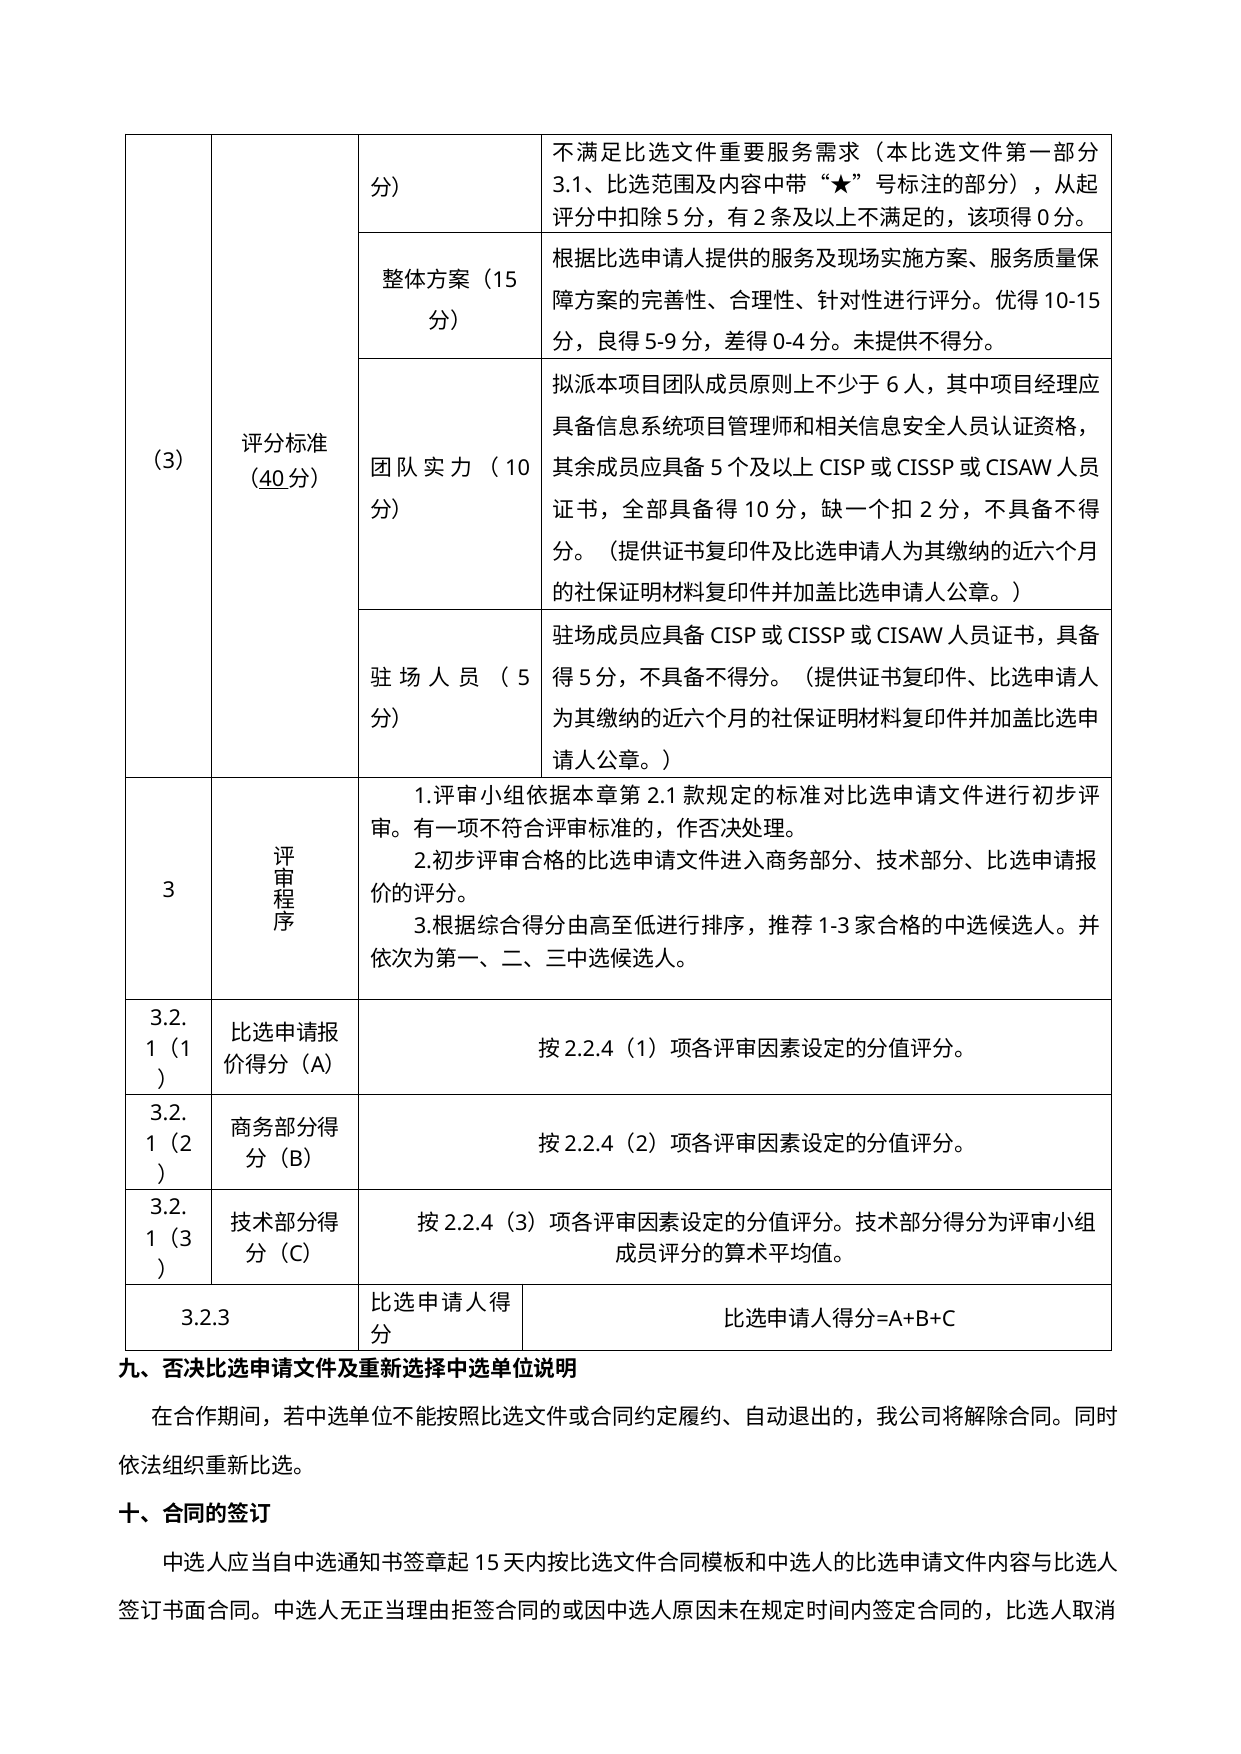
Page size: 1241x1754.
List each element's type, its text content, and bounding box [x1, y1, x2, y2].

text 十、合同的签订 [118, 1496, 1119, 1528]
table_cell 比选申请报价得分（A） [212, 1000, 358, 1094]
table_cell 商务部分得分（B） [212, 1095, 358, 1189]
table_cell 比选申请人得分 [359, 1285, 522, 1349]
table_cell 2.2.4 （3） [126, 135, 211, 777]
table_cell 技术部分 评分标准 （40分） [212, 135, 358, 777]
table_cell 拟派本项目团队成员原则上不少于6人，其中项目经理应具备信息系统项目管理师和相关信息安全人员认证资格，其余成员应具备5个及以上CISP或CISSP或CISAW人员证书，全部具备得10分，缺一个扣2分，不具备不得分。（提供证书复印件及比选申请人为其缴纳的近六个月的社保证明材料复印件并加盖比选申请人公章。） [542, 359, 1111, 609]
table_cell 根据比选申请人提供的服务及现场实施方案、服务质量保障方案的完善性、合理性、针对性进行评分。优得10-15分，良得5-9分，差得0-4分。未提供不得分。 [542, 233, 1111, 358]
table_cell 3.2.1（2） [126, 1095, 211, 1189]
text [118, 1544, 1119, 1626]
table_cell 按2.2.4（1）项各评审因素设定的分值评分。 [359, 1000, 1111, 1094]
table_cell 整体方案（15分） [359, 233, 541, 358]
table_cell 1.评审小组依据本章第2.1款规定的标准对比选申请文件进行初步评审。有一项不符合评审标准的，作否决处理。 2.初步评审合格的比选申请文件进入商务部分、技术部分、比选申请报价的评分。 3.根据综合得分由高至低进行排序，推荐1-3家合格的中选候选人。并依次为第一、二、三中选候选人。 [359, 778, 1111, 999]
table_cell 3.2.3 [126, 1285, 358, 1349]
text 九、否决比选申请文件及重新选择中选单位说明 [118, 1351, 1119, 1383]
table_cell 技术条款（10分） [359, 135, 541, 232]
table_cell 比选申请人得分=A+B+C [523, 1285, 1111, 1349]
table_cell 技术部分得分（C） [212, 1190, 358, 1283]
table_cell 评审程序 [212, 778, 358, 999]
table_cell 驻场人员（5分） [359, 610, 541, 777]
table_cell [542, 135, 1111, 232]
table_cell 团队实力（10分） [359, 359, 541, 609]
table_cell 驻场成员应具备CISP或CISSP或CISAW人员证书，具备得5分，不具备不得分。（提供证书复印件、比选申请人为其缴纳的近六个月的社保证明材料复印件并加盖比选申请人公章。） [542, 610, 1111, 777]
table_cell 3.2.1（3） [126, 1190, 211, 1283]
table_cell 3.2.1（1） [126, 1000, 211, 1094]
table_cell 按2.2.4（2）项各评审因素设定的分值评分。 [359, 1095, 1111, 1189]
table_cell 按2.2.4（3）项各评审因素设定的分值评分。技术部分得分为评审小组成员评分的算术平均值。 [359, 1190, 1111, 1283]
text 在合作期间，若中选单位不能按照比选文件或合同约定履约、自动退出的，我公司将解除合同。同时依法组织重新比选。 [118, 1399, 1119, 1480]
table_cell 3 [126, 778, 211, 999]
